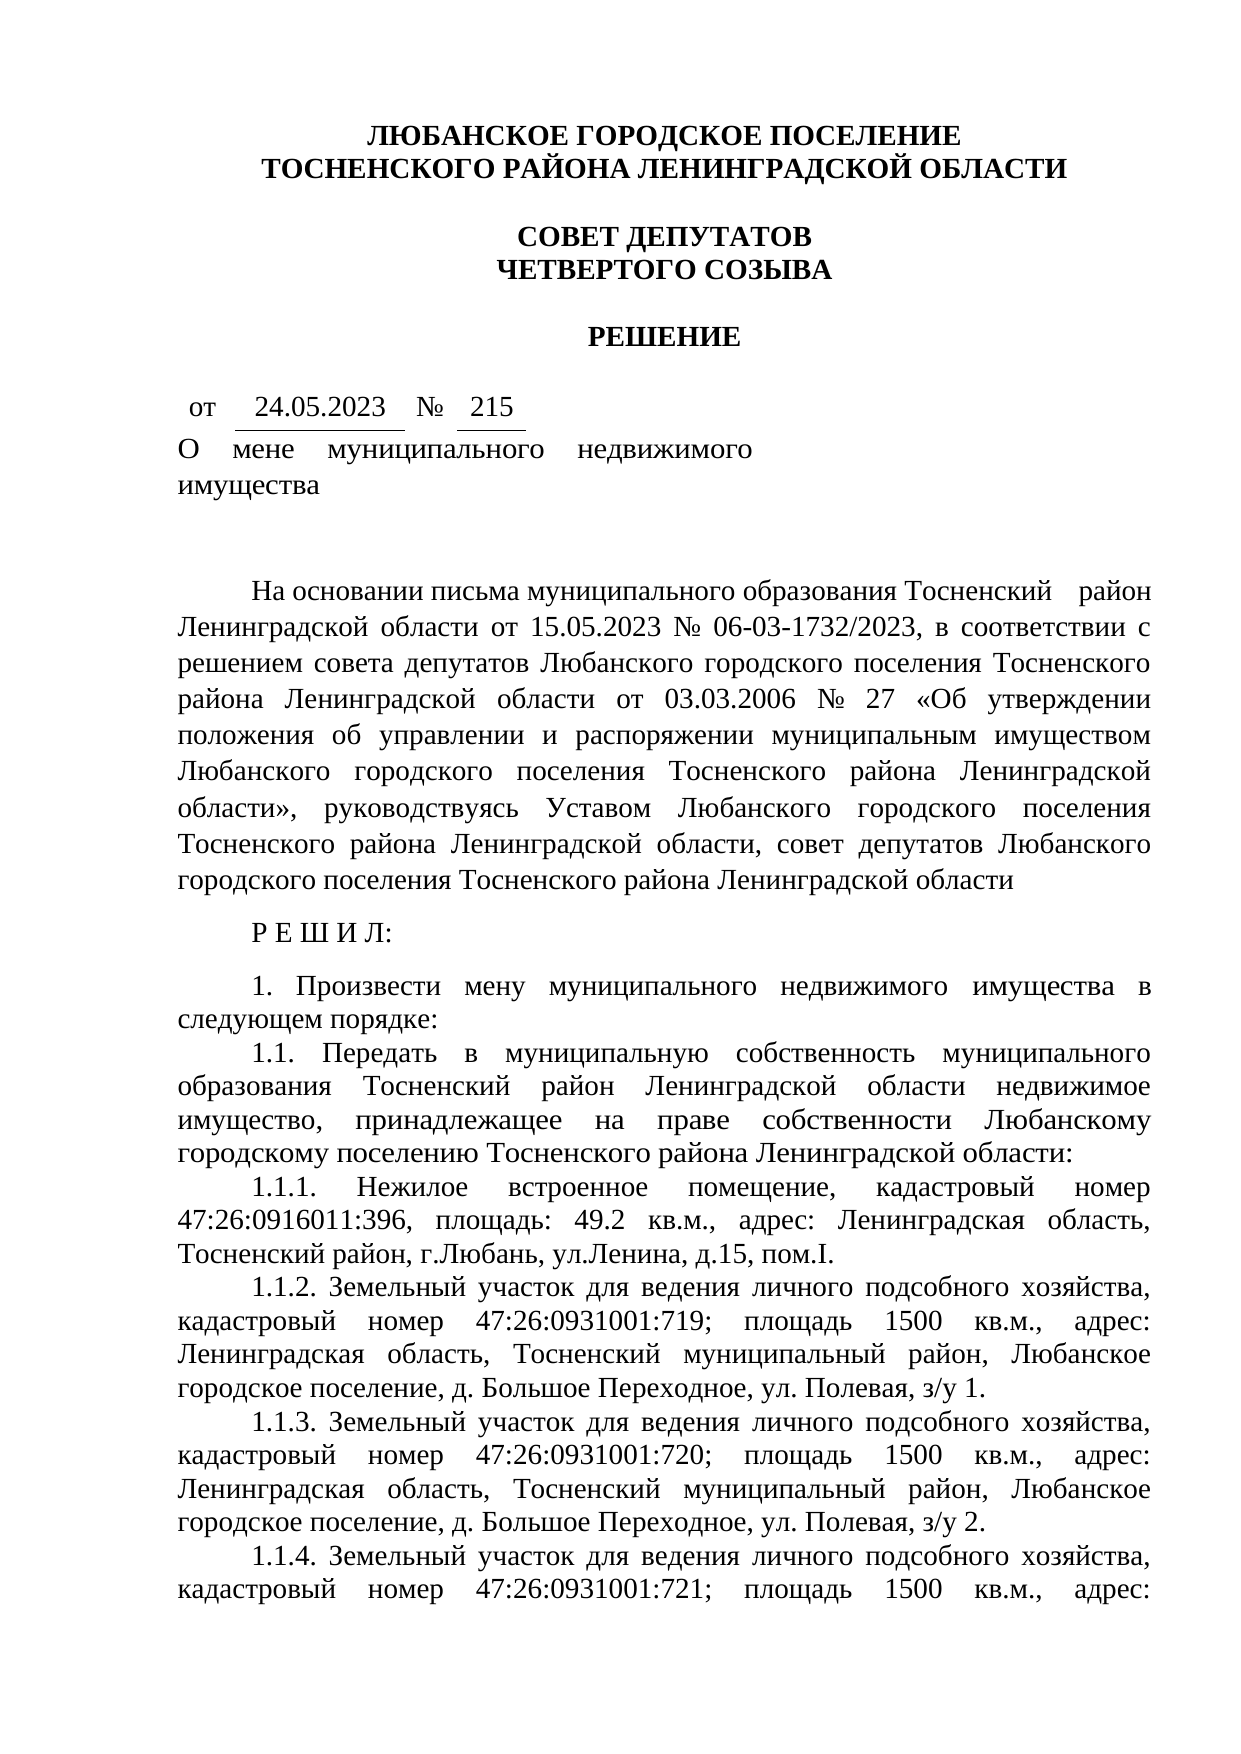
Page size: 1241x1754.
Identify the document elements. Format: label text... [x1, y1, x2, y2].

text ТОСНЕНСКОГО РАЙОНА ЛЕНИНГРАДСКОЙ ОБЛАСТИ [177, 152, 1152, 185]
text РЕШЕНИЕ [177, 319, 1152, 353]
table_header 24.05.2023 [235, 389, 404, 430]
text 1.1.1. Нежилое встроенное помещение, кадастровый номер 47:26:0916011:396, площадь: 49.2 кв.м., адрес: Ленинградская область, Тосненский район, г.Любань, ул.Ленина, д.15, пом.I. [177, 1169, 1152, 1269]
table_header 215 [457, 389, 526, 430]
text Р Е Ш И Л: [177, 915, 1152, 948]
text ЧЕТВЕРТОГО СОЗЫВА [177, 252, 1152, 286]
table_header № [405, 389, 457, 430]
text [177, 1538, 1152, 1605]
text СОВЕТ ДЕПУТАТОВ [177, 219, 1152, 252]
table_header от [177, 389, 235, 430]
text 1. Произвести мену муниципального недвижимого имущества в следующем порядке: [177, 968, 1152, 1035]
text 1.1.3. Земельный участок для ведения личного подсобного хозяйства, кадастровый номер 47:26:0931001:720; площадь 1500 кв.м., адрес: Ленинградская область, Тосненский муниципальный район, Любанское городское поселение, д. Большое Переходное, ул. Полевая, з/у 2. [177, 1404, 1152, 1538]
text 1.1. Передать в муниципальную собственность муниципального образования Тосненский район Ленинградской области недвижимое имущество, принадлежащее на праве собственности Любанскому городскому поселению Тосненского района Ленинградской области: [177, 1035, 1152, 1169]
text На основании письма муниципального образования Тосненский район Ленинградской области от 15.05.2023 № 06-03-1732/2023, в соответствии с решением совета депутатов Любанского городского поселения Тосненского района Ленинградской области от 03.03.2006 № 27 «Об утверждении положения об управлении и распоряжении муниципальным имуществом Любанского городского поселения Тосненского района Ленинградской области», руководствуясь Уставом Любанского городского поселения Тосненского района Ленинградской области, совет депутатов Любанского городского поселения Тосненского района Ленинградской области [177, 573, 1152, 896]
text О мене муниципального недвижимого имущества [177, 431, 753, 501]
text 1.1.2. Земельный участок для ведения личного подсобного хозяйства, кадастровый номер 47:26:0931001:719; площадь 1500 кв.м., адрес: Ленинградская область, Тосненский муниципальный район, Любанское городское поселение, д. Большое Переходное, ул. Полевая, з/у 1. [177, 1269, 1152, 1404]
text ЛЮБАНСКОЕ ГОРОДСКОЕ ПОСЕЛЕНИЕ [177, 118, 1152, 152]
